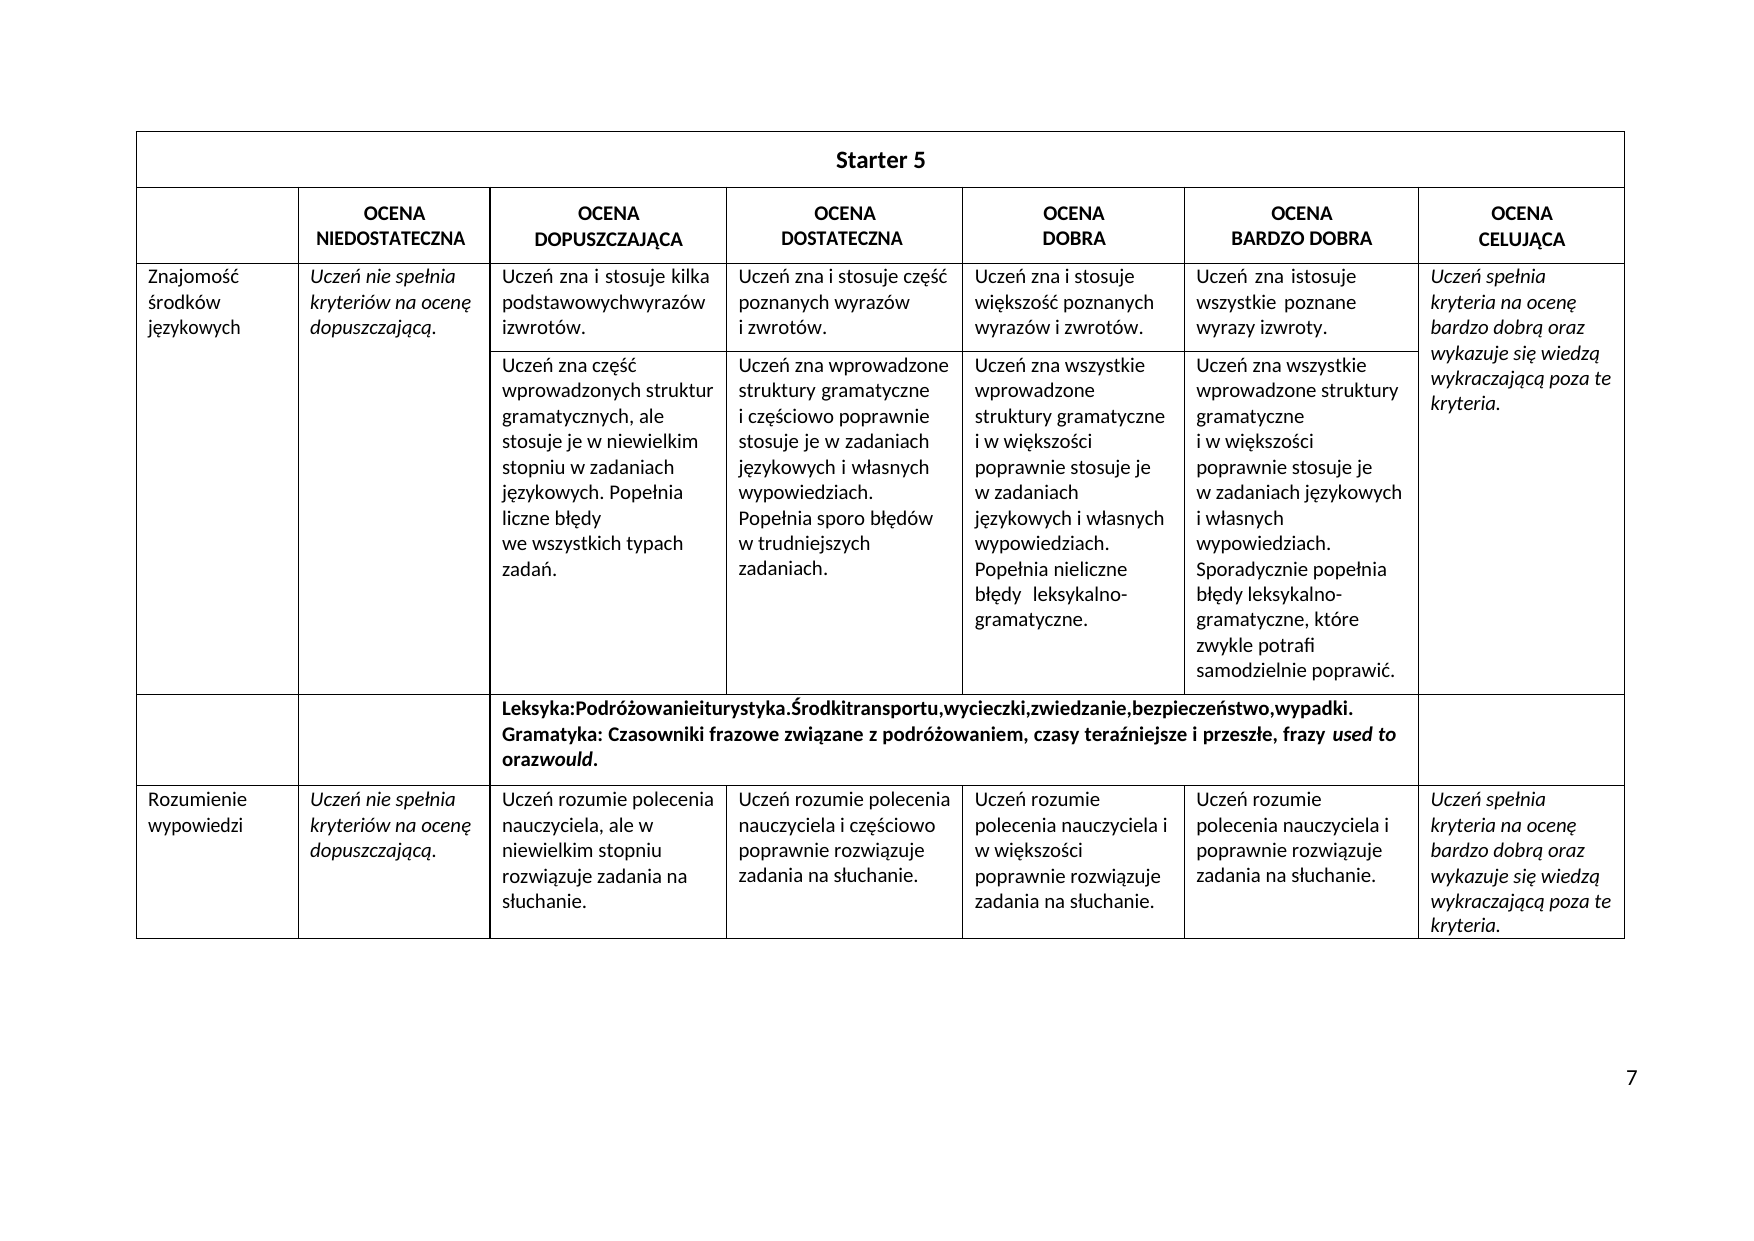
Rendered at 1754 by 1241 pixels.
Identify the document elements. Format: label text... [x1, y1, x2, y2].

table_cell Uczeń zna część wprowadzonych struktur gramatycznych, ale stosuje je w niewielkim stopniu w zadaniach językowych. Popełnia liczne błędy we wszystkich typach zadań. [491, 352, 726, 694]
table_cell Uczeń zna i stosuje część poznanych wyrazów i zwrotów. [727, 264, 962, 351]
table_cell Znajomość środków językowych [137, 264, 298, 694]
table_cell [137, 695, 298, 785]
table_cell Uczeń nie spełnia kryteriów na ocenę dopuszczającą. [299, 786, 489, 938]
table_cell Uczeń zna i stosuje większość poznanych wyrazów i zwrotów. [963, 264, 1184, 351]
table_cell Uczeń nie spełnia kryteriów na ocenę dopuszczającą. [299, 264, 489, 694]
table_cell Uczeń rozumie polecenia nauczyciela i częściowo poprawnie rozwiązuje zadania na słuchanie. [727, 786, 962, 938]
table_header Starter 5 [137, 132, 1624, 187]
table_cell OCENA DOBRA [963, 188, 1184, 262]
table_cell Uczeń spełnia kryteria na ocenę bardzo dobrą oraz wykazuje się wiedzą wykraczającą poza te kryteria. [1419, 786, 1624, 938]
table_cell Uczeń zna wszystkie wprowadzone struktury gramatyczne i w większości poprawnie stosuje je w zadaniach językowych i własnych wypowiedziach. Sporadycznie popełnia błędy leksykalno- gramatyczne, które zwykle potrafi samodzielnie poprawić. [1185, 352, 1418, 694]
table_cell Uczeń rozumie polecenia nauczyciela i poprawnie rozwiązuje zadania na słuchanie. [1185, 786, 1418, 938]
table_cell Uczeń zna wszystkie wprowadzone struktury gramatyczne i w większości poprawnie stosuje je w zadaniach językowych i własnych wypowiedziach. Popełnia nieliczne błędy leksykalno- gramatyczne. [963, 352, 1184, 694]
table_cell Uczeń rozumie polecenia nauczyciela, ale w niewielkim stopniu rozwiązuje zadania na słuchanie. [491, 786, 726, 938]
table_cell OCENA DOSTATECZNA [727, 188, 962, 262]
table_cell Uczeń spełnia kryteria na ocenę bardzo dobrą oraz wykazuje się wiedzą wykraczającą poza te kryteria. [1419, 264, 1624, 694]
table_cell OCENA CELUJĄCA [1419, 188, 1624, 262]
table_cell Uczeń rozumie polecenia nauczyciela i w większości poprawnie rozwiązuje zadania na słuchanie. [963, 786, 1184, 938]
table_cell [299, 695, 489, 785]
table_cell Uczeń zna i stosuje kilka podstawowychwyrazów izwrotów. [491, 264, 726, 351]
table_cell Rozumienie wypowiedzi [137, 786, 298, 938]
table_cell Uczeń zna wprowadzone struktury gramatyczne i częściowo poprawnie stosuje je w zadaniach językowych i własnych wypowiedziach. Popełnia sporo błędów w trudniejszych zadaniach. [727, 352, 962, 694]
table_cell OCENA DOPUSZCZAJĄCA [491, 188, 726, 262]
table_cell Uczeń zna istosuje wszystkie poznane wyrazy izwroty. [1185, 264, 1418, 351]
table_cell [137, 188, 298, 262]
table_cell OCENA NIEDOSTATECZNA [299, 188, 489, 262]
table_cell [1419, 695, 1624, 785]
table_cell Leksyka:Podróżowanieiturystyka.Środkitransportu,wycieczki,zwiedzanie,bezpieczeństwo,wypadki. Gramatyka: Czasowniki frazowe związane z podróżowaniem, czasy teraźniejsze i przeszłe, frazy used to orazwould. [491, 695, 1418, 785]
table_cell OCENA BARDZO DOBRA [1185, 188, 1418, 262]
